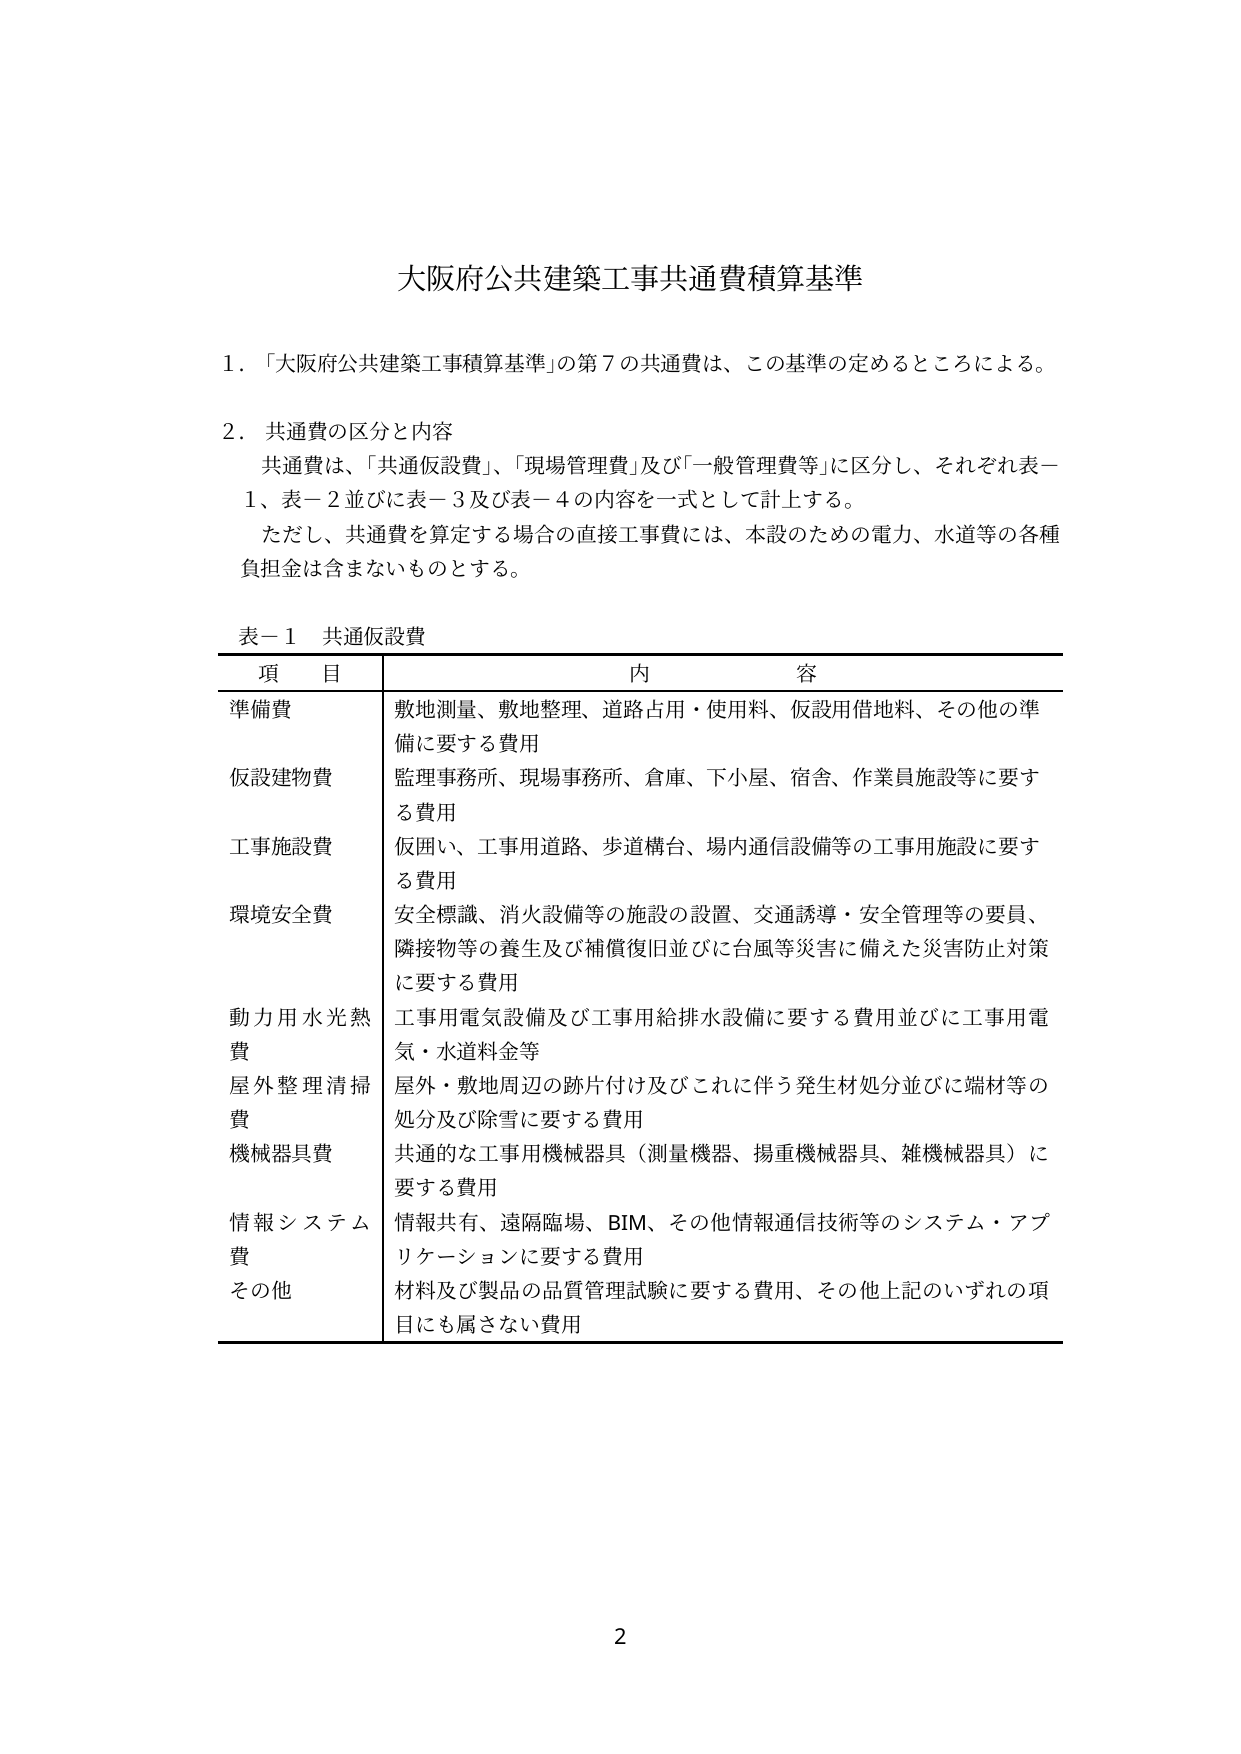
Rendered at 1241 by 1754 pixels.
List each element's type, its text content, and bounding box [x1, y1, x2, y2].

table_cell 工事施設費 [218, 828, 382, 896]
table_header 項 目 [218, 656, 382, 690]
table_header 内 容 [384, 656, 1063, 690]
table_cell 材料及び製品の品質管理試験に要する費用、その他上記のいずれの項目にも属さない費用 [384, 1272, 1063, 1341]
table_cell 屋外整理清掃費 [218, 1067, 382, 1136]
text 共通費は、｢共通仮設費｣、｢現場管理費｣及び｢一般管理費等｣に区分し、それぞれ表－１、表－２並びに表－３及び表－４の内容を一式として計上する。 [177, 448, 1063, 516]
table_cell 動力用水光熱費 [218, 999, 382, 1067]
table_cell 準備費 [218, 692, 382, 760]
table_cell 情報共有、遠隔臨場、BIM、その他情報通信技術等のシステム・アプリケーションに要する費用 [384, 1204, 1063, 1272]
text 表－１ 共通仮設費 [218, 618, 1063, 653]
table_cell 共通的な工事用機械器具（測量機器、揚重機械器具、雑機械器具）に要する費用 [384, 1136, 1063, 1204]
table_cell 安全標識、消火設備等の施設の設置、交通誘導・安全管理等の要員、隣接物等の養生及び補償復旧並びに台風等災害に備えた災害防止対策に要する費用 [384, 896, 1063, 999]
text ただし、共通費を算定する場合の直接工事費には、本設のための電力、水道等の各種負担金は含まないものとする。 [177, 516, 1063, 584]
text 大阪府公共建築工事共通費積算基準 [197, 243, 1063, 311]
table_cell その他 [218, 1272, 382, 1341]
table_cell 仮囲い、工事用道路、歩道構台、場内通信設備等の工事用施設に要する費用 [384, 828, 1063, 896]
table_cell 仮設建物費 [218, 760, 382, 828]
list ｢大阪府公共建築工事積算基準｣の第７の共通費は、この基準の定めるところによる。 [218, 345, 1063, 379]
table_cell 工事用電気設備及び工事用給排水設備に要する費用並びに工事用電気・水道料金等 [384, 999, 1063, 1067]
table_cell 情報システム費 [218, 1204, 382, 1272]
table_cell 屋外・敷地周辺の跡片付け及びこれに伴う発生材処分並びに端材等の処分及び除雪に要する費用 [384, 1067, 1063, 1136]
table_cell 機械器具費 [218, 1136, 382, 1204]
text ２. 共通費の区分と内容 [218, 413, 1063, 448]
table_cell 環境安全費 [218, 896, 382, 999]
table_cell 敷地測量、敷地整理、道路占用・使用料、仮設用借地料、その他の準備に要する費用 [384, 692, 1063, 760]
table_cell 監理事務所、現場事務所、倉庫、下小屋、宿舎、作業員施設等に要する費用 [384, 760, 1063, 828]
